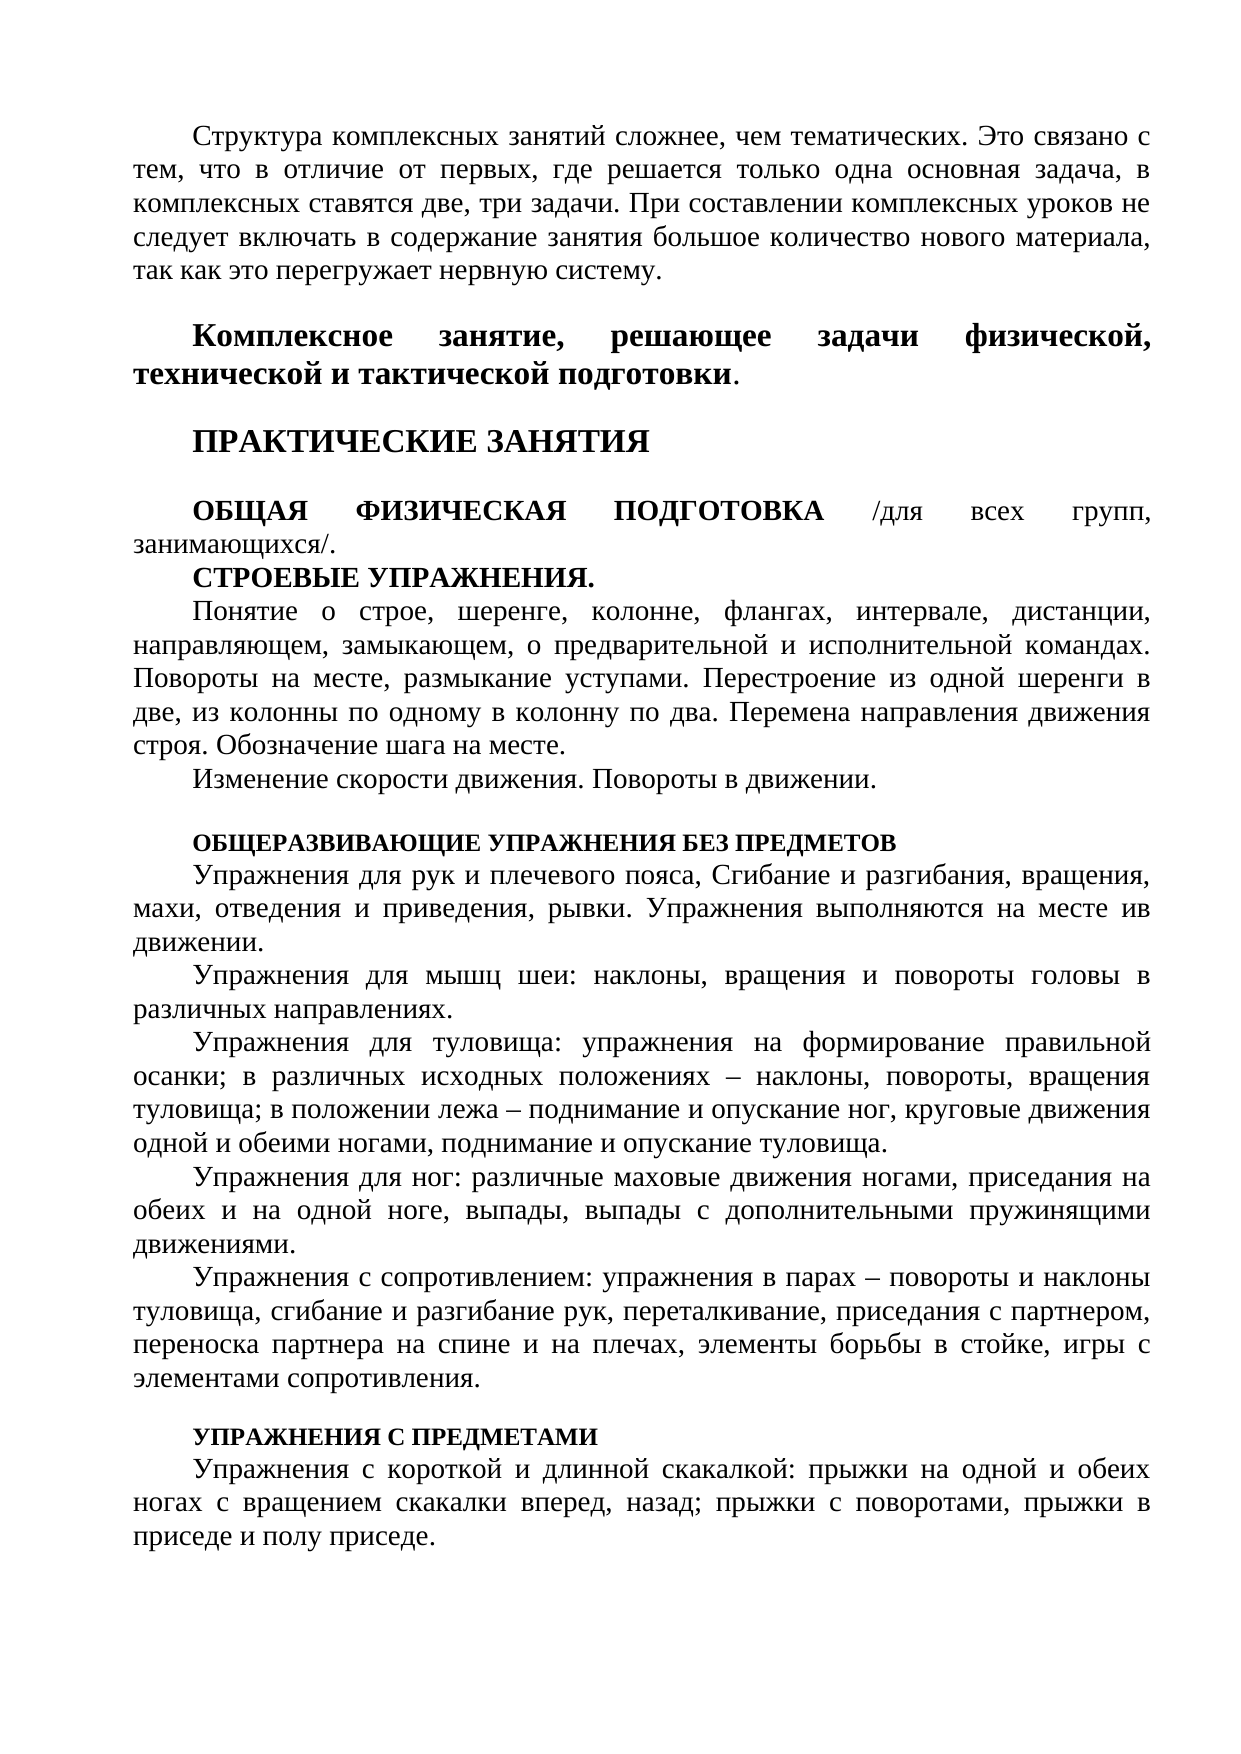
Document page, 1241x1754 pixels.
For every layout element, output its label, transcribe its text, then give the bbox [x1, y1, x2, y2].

text ОБЩЕРАЗВИВАЮЩИЕ УПРАЖНЕНИЯ БЕЗ ПРЕДМЕТОВ [133, 828, 1152, 857]
text Упражнения для мышц шеи: наклоны, вращения и повороты головы в различных направлениях. [133, 957, 1152, 1024]
text Понятие о строе, шеренге, колонне, флангах, интервале, дистанции, направляющем, замыкающем, о предварительной и исполнительной командах. Повороты на месте, размыкание уступами. Перестроение из одной шеренги в две, из колонны по одному в колонну по два. Перемена направления движения строя. Обозначение шага на месте. [133, 593, 1152, 761]
text Упражнения с короткой и длинной скакалкой: прыжки на одной и обеих ногах с вращением скакалки вперед, назад; прыжки с поворотами, прыжки в приседе и полу приседе. [133, 1451, 1152, 1552]
text СТРОЕВЫЕ УПРАЖНЕНИЯ. [133, 560, 1152, 593]
text Упражнения для рук и плечевого пояса, Сгибание и разгибания, вращения, махи, отведения и приведения, рывки. Упражнения выполняются на месте ив движении. [133, 857, 1152, 957]
text Структура комплексных занятий сложнее, чем тематических. Это связано с тем, что в отличие от первых, где решается только одна основная задача, в комплексных ставятся две, три задачи. При составлении комплексных уроков не следует включать в содержание занятия большое количество нового материала, так как это перегружает нервную систему. [133, 118, 1152, 286]
text ПРАКТИЧЕСКИЕ ЗАНЯТИЯ [133, 421, 1152, 459]
text Упражнения для туловища: упражнения на формирование правильной осанки; в различных исходных положениях – наклоны, повороты, вращения туловища; в положении лежа – поднимание и опускание ног, круговые движения одной и обеими ногами, поднимание и опускание туловища. [133, 1024, 1152, 1159]
text Комплексное занятие, решающее задачи физической, технической и тактической подготовки. [133, 315, 1152, 392]
text Упражнения с сопротивлением: упражнения в парах – повороты и наклоны туловища, сгибание и разгибание рук, переталкивание, приседания с партнером, переноска партнера на спине и на плечах, элементы борьбы в стойке, игры с элементами сопротивления. [133, 1259, 1152, 1393]
text Изменение скорости движения. Повороты в движении. [133, 761, 1152, 794]
text УПРАЖНЕНИЯ С ПРЕДМЕТАМИ [133, 1422, 1152, 1451]
text Упражнения для ног: различные маховые движения ногами, приседания на обеих и на одной ноге, выпады, выпады с дополнительными пружинящими движениями. [133, 1159, 1152, 1259]
text ОБЩАЯ ФИЗИЧЕСКАЯ ПОДГОТОВКА /для всех групп, занимающихся/. [133, 493, 1152, 560]
